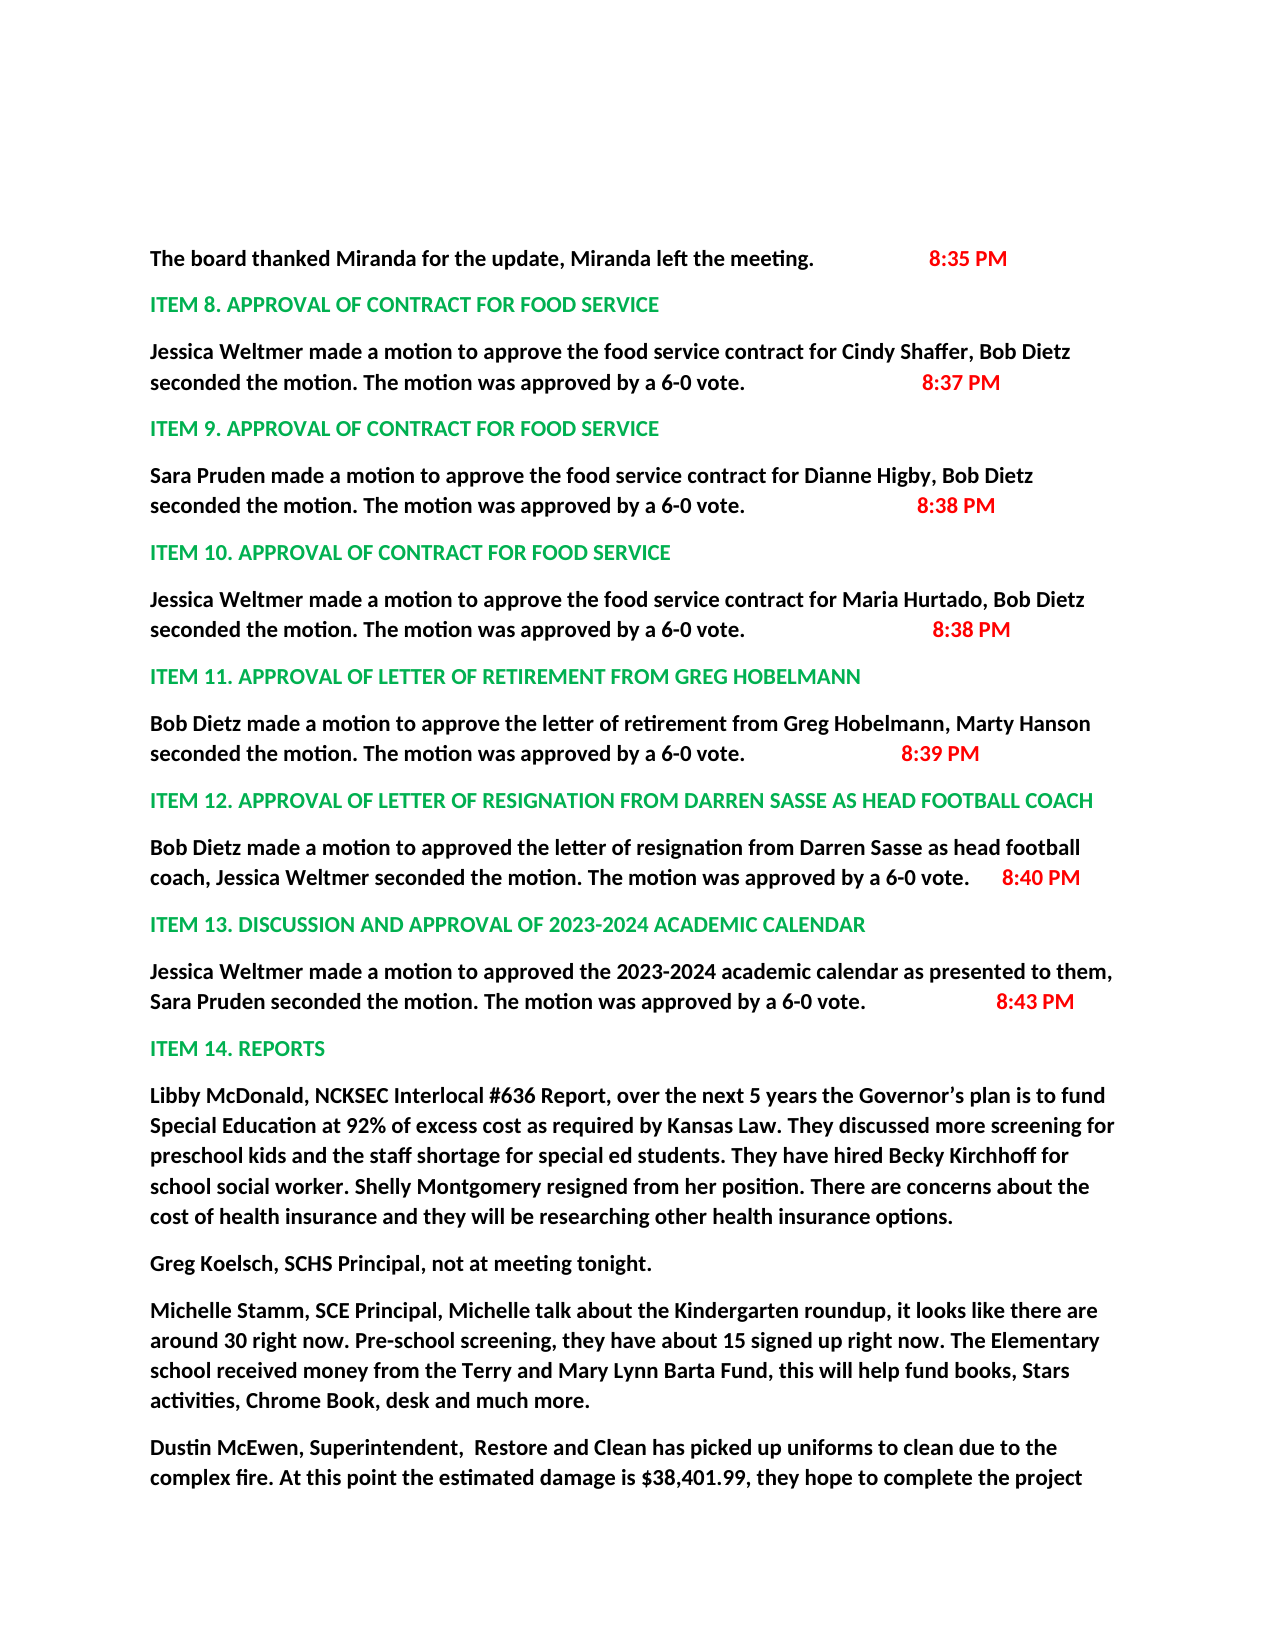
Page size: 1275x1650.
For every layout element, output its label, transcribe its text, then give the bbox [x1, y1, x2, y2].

text Bob Dietz made a motion to approve the letter of retirement from Greg Hobelmann, Marty Hanson seconded the motion. The motion was approved by a 6-0 vote. 8:39 PM [150, 709, 1125, 768]
text ITEM 8. APPROVAL OF CONTRACT FOR FOOD SERVICE [150, 291, 1125, 319]
text ITEM 12. APPROVAL OF LETTER OF RESIGNATION FROM DARREN SASSE AS HEAD FOOTBALL COACH [150, 786, 1125, 814]
text Dustin McEwen, Superintendent, Restore and Clean has picked up uniforms to clean due to the complex fire. At this point the estimated damage is $38,401.99, they hope to complete the project [150, 1433, 1125, 1492]
text Sara Pruden made a motion to approve the food service contract for Dianne Higby, Bob Dietz seconded the motion. The motion was approved by a 6-0 vote. 8:38 PM [150, 461, 1125, 520]
text ITEM 13. DISCUSSION AND APPROVAL OF 2023-2024 ACADEMIC CALENDAR [150, 910, 1125, 938]
text Libby McDonald, NCKSEC Interlocal #636 Report, over the next 5 years the Governor’s plan is to fund Special Education at 92% of excess cost as required by Kansas Law. They discussed more screening for preschool kids and the staff shortage for special ed students. They have hired Becky Kirchhoff for school social worker. Shelly Montgomery resigned from her position. There are concerns about the cost of health insurance and they will be researching other health insurance options. [150, 1081, 1125, 1230]
text ITEM 11. APPROVAL OF LETTER OF RETIREMENT FROM GREG HOBELMANN [150, 662, 1125, 691]
text Jessica Weltmer made a motion to approve the food service contract for Maria Hurtado, Bob Dietz seconded the motion. The motion was approved by a 6-0 vote. 8:38 PM [150, 585, 1125, 644]
text ITEM 14. REPORTS [150, 1034, 1125, 1062]
text Michelle Stamm, SCE Principal, Michelle talk about the Kindergarten roundup, it looks like there are around 30 right now. Pre-school screening, they have about 15 signed up right now. The Elementary school received money from the Terry and Mary Lynn Barta Fund, this will help fund books, Stars activities, Chrome Book, desk and much more. [150, 1296, 1125, 1414]
text Jessica Weltmer made a motion to approve the food service contract for Cindy Shaffer, Bob Dietz seconded the motion. The motion was approved by a 6-0 vote. 8:37 PM [150, 337, 1125, 396]
text ITEM 10. APPROVAL OF CONTRACT FOR FOOD SERVICE [150, 538, 1125, 567]
text Bob Dietz made a motion to approved the letter of resignation from Darren Sasse as head football coach, Jessica Weltmer seconded the motion. The motion was approved by a 6-0 vote. 8:40 PM [150, 833, 1125, 892]
text Greg Koelsch, SCHS Principal, not at meeting tonight. [150, 1249, 1125, 1277]
text The board thanked Miranda for the update, Miranda left the meeting. 8:35 PM [150, 244, 1125, 272]
text Jessica Weltmer made a motion to approved the 2023-2024 academic calendar as presented to them, Sara Pruden seconded the motion. The motion was approved by a 6-0 vote. 8:43 PM [150, 957, 1125, 1016]
text ITEM 9. APPROVAL OF CONTRACT FOR FOOD SERVICE [150, 414, 1125, 443]
